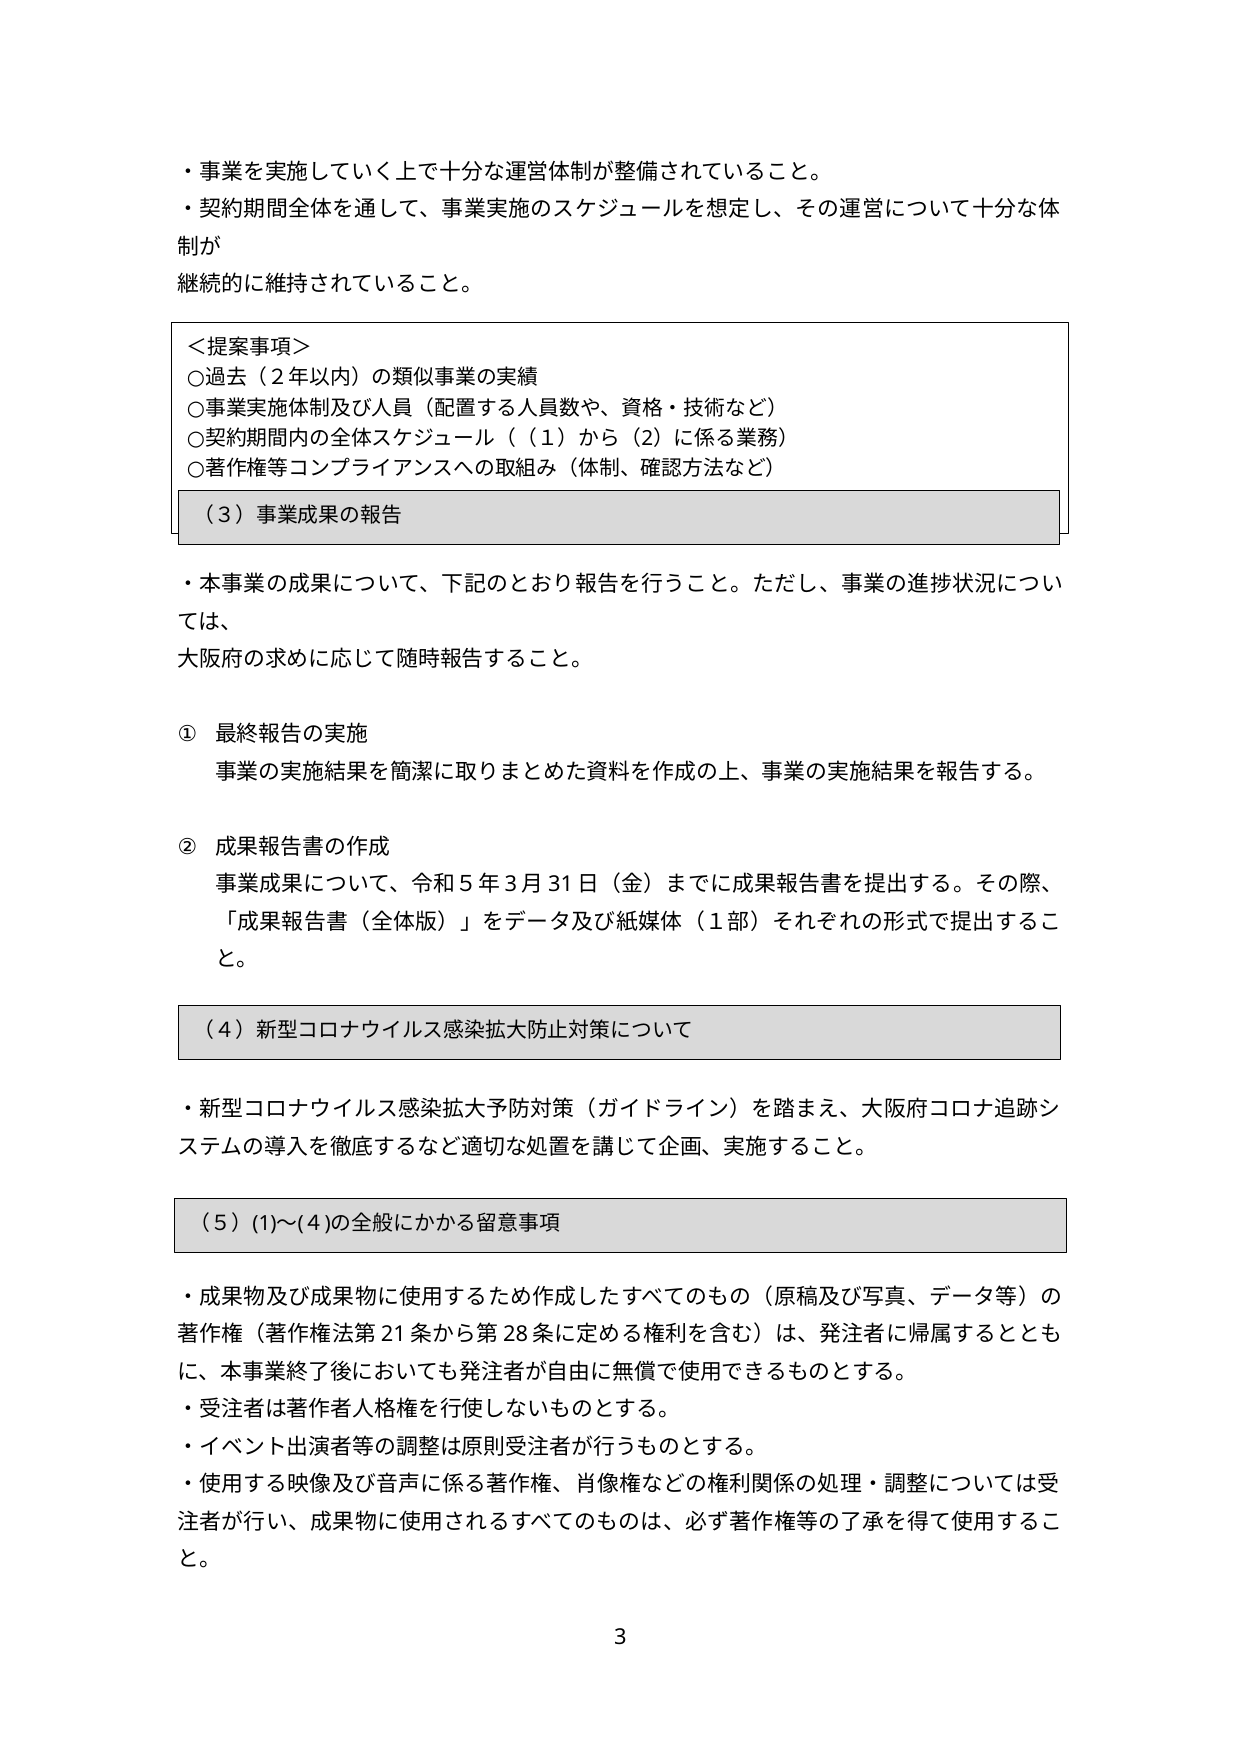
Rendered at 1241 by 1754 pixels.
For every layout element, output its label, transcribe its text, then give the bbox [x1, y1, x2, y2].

list 最終報告の実施 [177, 713, 1063, 751]
text 大阪府の求めに応じて随時報告すること。 [177, 638, 1063, 676]
text ・事業を実施していく上で十分な運営体制が整備されていること。 [177, 151, 1063, 188]
text ・本事業の成果について、下記のとおり報告を行うこと。ただし、事業の進捗状況については、 [177, 563, 1063, 638]
list 成果報告書の作成 [177, 826, 1063, 863]
text ・受注者は著作者人格権を行使しないものとする。 [177, 1388, 1063, 1426]
text 継続的に維持されていること。 [177, 263, 1063, 301]
list 事業成果について、令和５年3月31日（金）までに成果報告書を提出する。その際、「成果報告書（全体版）」をデータ及び紙媒体（１部）それぞれの形式で提出すること。 [215, 863, 1063, 976]
text ・イベント出演者等の調整は原則受注者が行うものとする。 [177, 1426, 1063, 1463]
text ・使用する映像及び音声に係る著作権、肖像権などの権利関係の処理・調整については受注者が行い、成果物に使用されるすべてのものは、必ず著作権等の了承を得て使用すること。 [177, 1463, 1063, 1576]
text ・新型コロナウイルス感染拡大予防対策（ガイドライン）を踏まえ、大阪府コロナ追跡システムの導入を徹底するなど適切な処置を講じて企画、実施すること。 [177, 1088, 1063, 1163]
text ・契約期間全体を通して、事業実施のスケジュールを想定し、その運営について十分な体制が [177, 188, 1063, 263]
text ・成果物及び成果物に使用するため作成したすべてのもの（原稿及び写真、データ等）の著作権（著作権法第21条から第28条に定める権利を含む）は、発注者に帰属するとともに、本事業終了後においても発注者が自由に無償で使用できるものとする。 [177, 1276, 1063, 1388]
list 事業の実施結果を簡潔に取りまとめた資料を作成の上、事業の実施結果を報告する。 [215, 751, 1063, 788]
